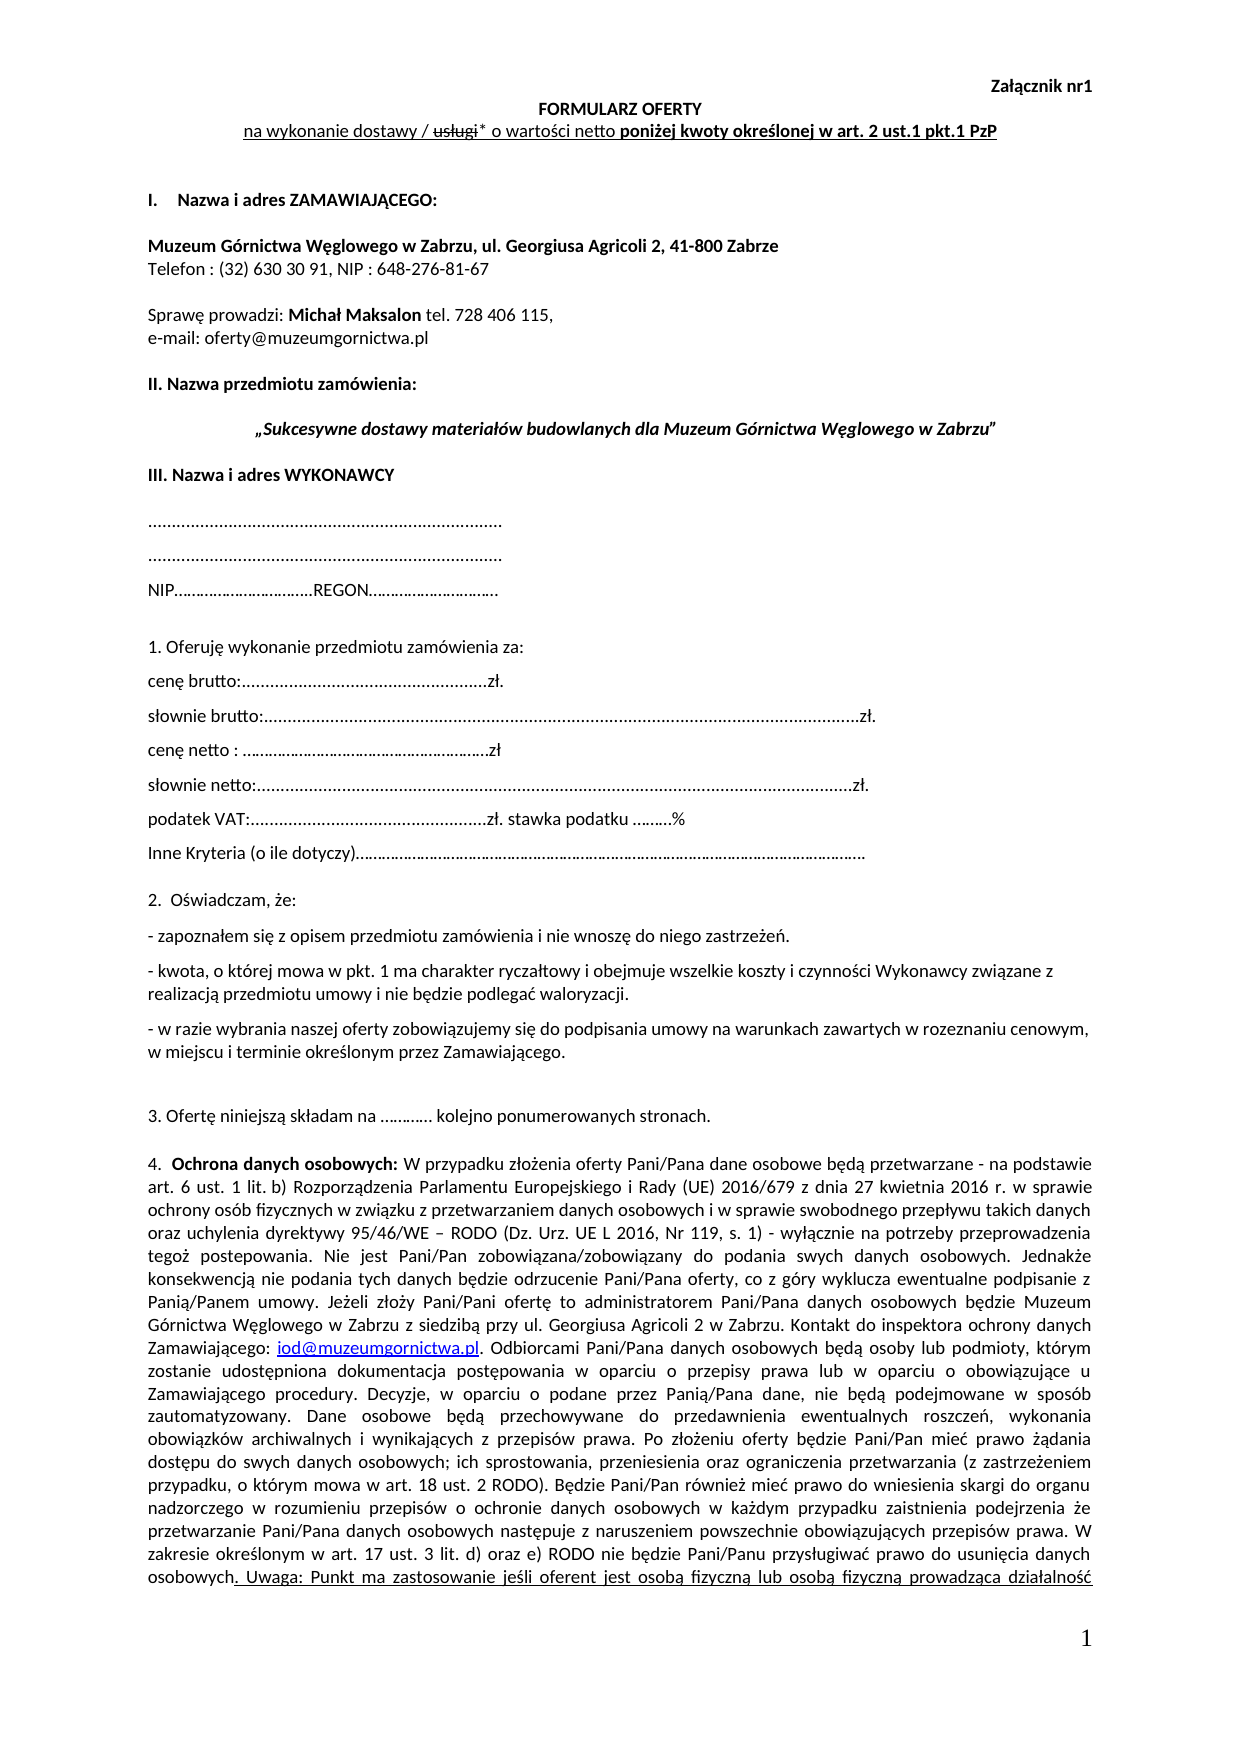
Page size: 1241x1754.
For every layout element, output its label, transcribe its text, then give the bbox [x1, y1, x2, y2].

text „Sukcesywne dostawy materiałów budowlanych dla Muzeum Górnictwa Węglowego w Zabrzu” [162, 418, 1093, 441]
text cenę netto : …………………………………………………zł [148, 738, 1093, 761]
text 1. Oferuję wykonanie przedmiotu zamówienia za: [148, 635, 1093, 658]
text słownie netto:..............................................................................................................................zł. [148, 773, 1093, 796]
text II. Nazwa przedmiotu zamówienia: [148, 372, 1093, 395]
text 3. Ofertę niniejszą składam na ………… kolejno ponumerowanych stronach. [148, 1105, 1093, 1128]
text słownie brutto:..............................................................................................................................zł. [148, 704, 1093, 727]
text Załącznik nr1 [148, 74, 1093, 97]
text - w razie wybrania naszej oferty zobowiązujemy się do podpisania umowy na warunkach zawartych w rozeznaniu cenowym, w miejscu i terminie określonym przez Zamawiającego. [148, 1018, 1093, 1092]
text - zapoznałem się z opisem przedmiotu zamówienia i nie wnoszę do niego zastrzeżeń. [148, 924, 1093, 947]
text Telefon : (32) 630 30 91, NIP : 648-276-81-67 [148, 257, 1093, 280]
text 2. Oświadczam, że: [148, 888, 1093, 911]
text III. Nazwa i adres WYKONAWCY [148, 463, 1093, 486]
text podatek VAT:..................................................zł. stawka podatku ………% [148, 807, 1093, 830]
text ........................................................................... [148, 544, 1093, 567]
text cenę brutto:....................................................zł. [148, 670, 1093, 693]
text e-mail: oferty@muzeumgornictwa.pl [148, 326, 1093, 349]
text ........................................................................... [148, 509, 1093, 532]
subtitle FORMULARZ OFERTY [148, 97, 1093, 120]
text Muzeum Górnictwa Węglowego w Zabrzu, ul. Georgiusa Agricoli 2, 41-800 Zabrze [148, 234, 1093, 257]
text Sprawę prowadzi: Michał Maksalon tel. 728 406 115, [148, 303, 1093, 326]
text NIP…………………………..REGON………………………… [148, 578, 1093, 601]
text na wykonanie dostawy / usługi* o wartości netto poniżej kwoty określonej w art. 2 ust.1 pkt.1 PzP [148, 120, 1093, 143]
text - kwota, o której mowa w pkt. 1 ma charakter ryczałtowy i obejmuje wszelkie koszty i czynności Wykonawcy związane z realizacją przedmiotu umowy i nie będzie podlegać waloryzacji. [148, 959, 1093, 1005]
text Inne Kryteria (o ile dotyczy)………………………………………………………………………………………………………. [148, 842, 1093, 864]
list Nazwa i adres ZAMAWIAJĄCEGO: [148, 188, 1093, 211]
